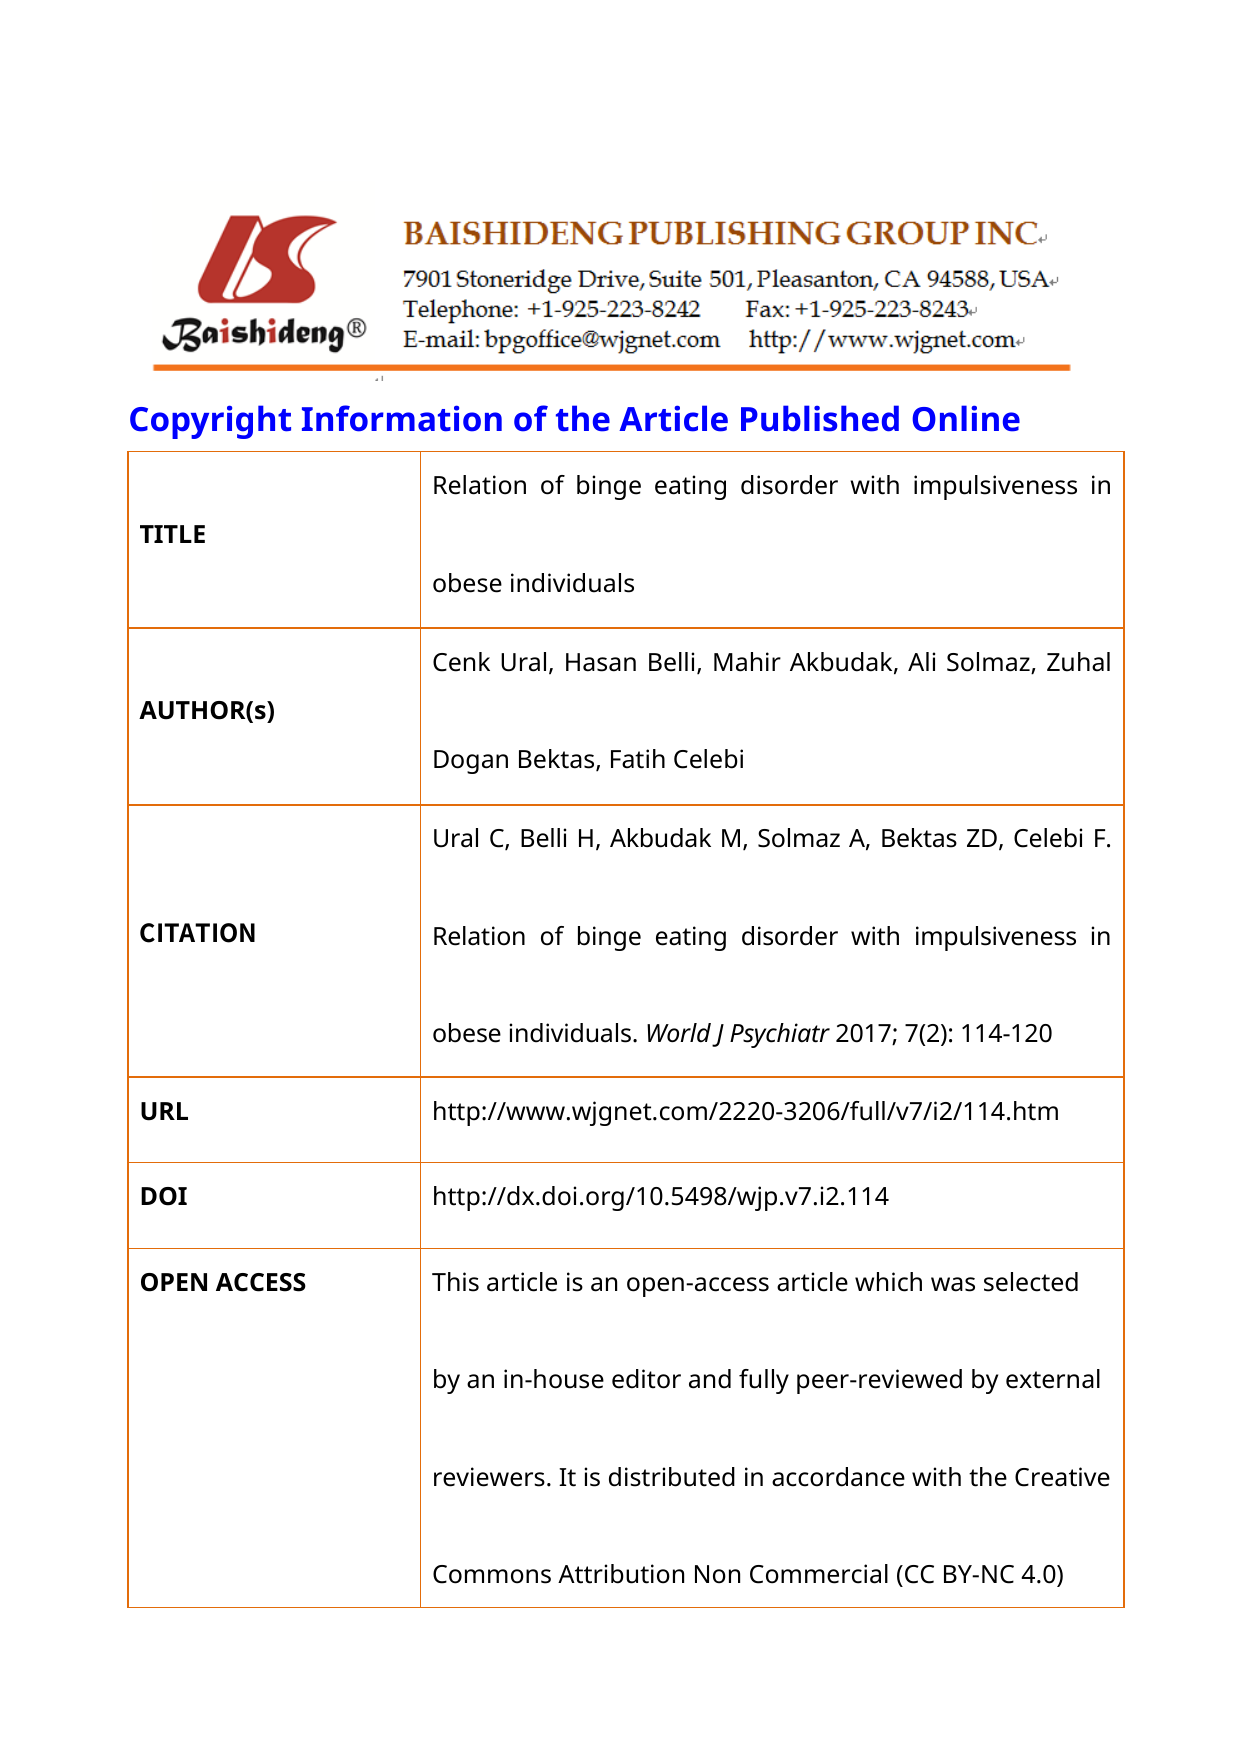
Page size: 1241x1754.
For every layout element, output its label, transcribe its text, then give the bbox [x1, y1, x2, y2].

table_cell URL [129, 1078, 420, 1162]
table_cell Ural C, Belli H, Akbudak M, Solmaz A, Bektas ZD, Celebi F. Relation of binge eating disorder with impulsiveness in obese individuals. World J Psychiatr 2017; 7(2): 114-120 [421, 806, 1123, 1076]
table_cell Cenk Ural, Hasan Belli, Mahir Akbudak, Ali Solmaz, Zuhal Dogan Bektas, Fatih Celebi [421, 629, 1123, 804]
table_cell CITATION [129, 806, 420, 1076]
table_cell http://dx.doi.org/10.5498/wjp.v7.i2.114 [421, 1163, 1123, 1248]
table_header Relation of binge eating disorder with impulsiveness in obese individuals [421, 452, 1123, 627]
table_cell http://www.wjgnet.com/2220-3206/full/v7/i2/114.htm [421, 1078, 1123, 1162]
table_header TITLE [129, 452, 420, 627]
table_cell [421, 1249, 1123, 1607]
table_cell DOI [129, 1163, 420, 1248]
table_cell OPEN ACCESS [129, 1249, 420, 1607]
text Copyright Information of the Article Published Online [128, 386, 1112, 451]
picture [128, 158, 1092, 381]
table_cell AUTHOR(s) [129, 629, 420, 804]
